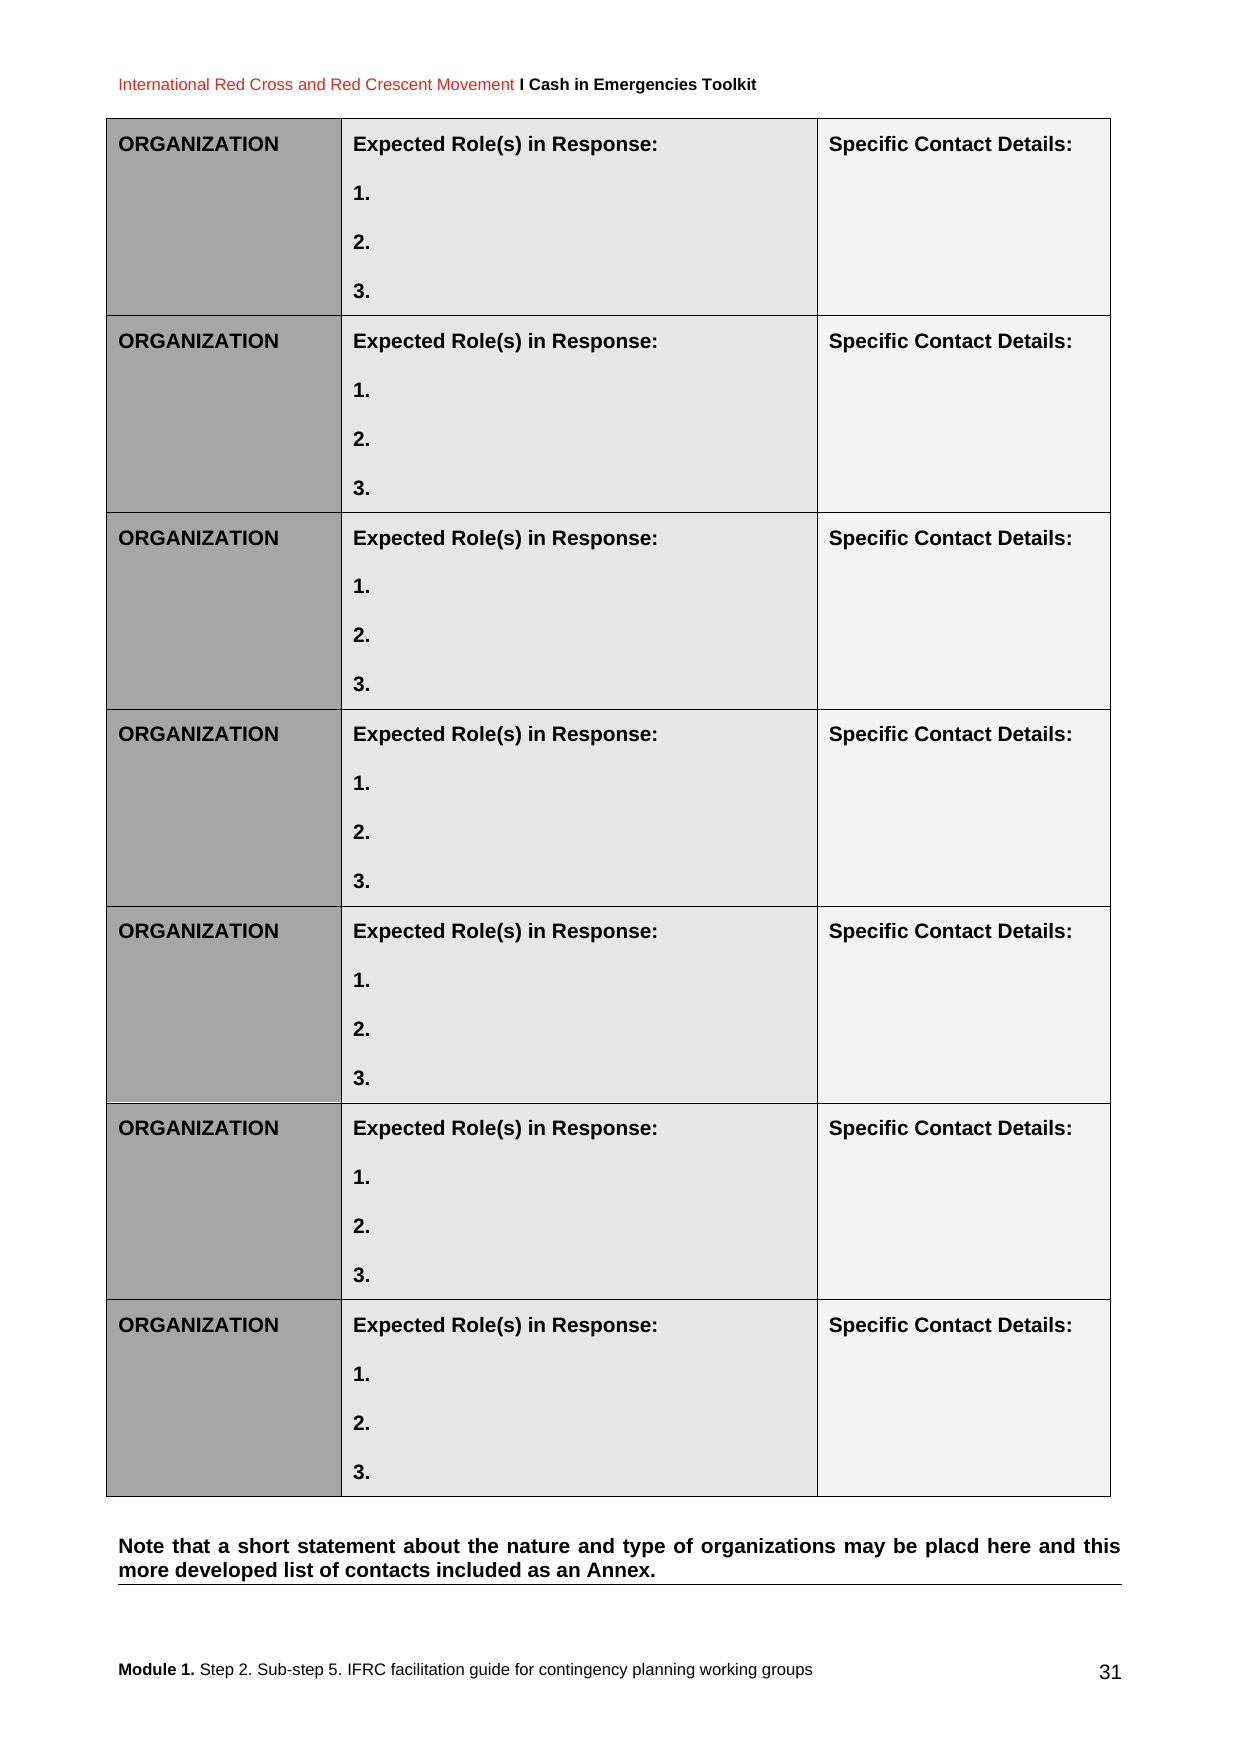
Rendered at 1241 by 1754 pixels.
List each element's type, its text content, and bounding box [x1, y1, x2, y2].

table_cell ORGANIZATION [107, 513, 341, 709]
table_cell Specific Contact Details: [818, 710, 1110, 906]
table_cell Specific Contact Details: [818, 1300, 1110, 1496]
table_cell Specific Contact Details: [818, 513, 1110, 709]
table_cell Expected Role(s) in Response: 1. 2. 3. [342, 1300, 817, 1496]
table_cell Expected Role(s) in Response: 1. 2. 3. [342, 710, 817, 906]
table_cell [818, 119, 1110, 315]
table_cell ORGANIZATION [107, 710, 341, 906]
table_cell ORGANIZATION [107, 316, 341, 512]
table_cell ORGANIZATION [107, 119, 341, 315]
table_cell Expected Role(s) in Response: 1. 2. 3. [342, 513, 817, 709]
table_cell ORGANIZATION [107, 907, 341, 1102]
table_cell ORGANIZATION [107, 1300, 341, 1496]
table_cell Expected Role(s) in Response: 1. 2. 3. [342, 1104, 817, 1299]
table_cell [342, 119, 817, 315]
table_cell Specific Contact Details: [818, 1104, 1110, 1299]
table_cell Expected Role(s) in Response: 1. 2. 3. [342, 316, 817, 512]
table_cell ORGANIZATION [107, 1104, 341, 1299]
table_cell Specific Contact Details: [818, 907, 1110, 1102]
table_cell Expected Role(s) in Response: 1. 2. 3. [342, 907, 817, 1102]
table_cell Specific Contact Details: [818, 316, 1110, 512]
text Note that a short statement about the nature and type of organizations may be placd here and this more developed list of contacts included as an Annex. [118, 1534, 1122, 1584]
